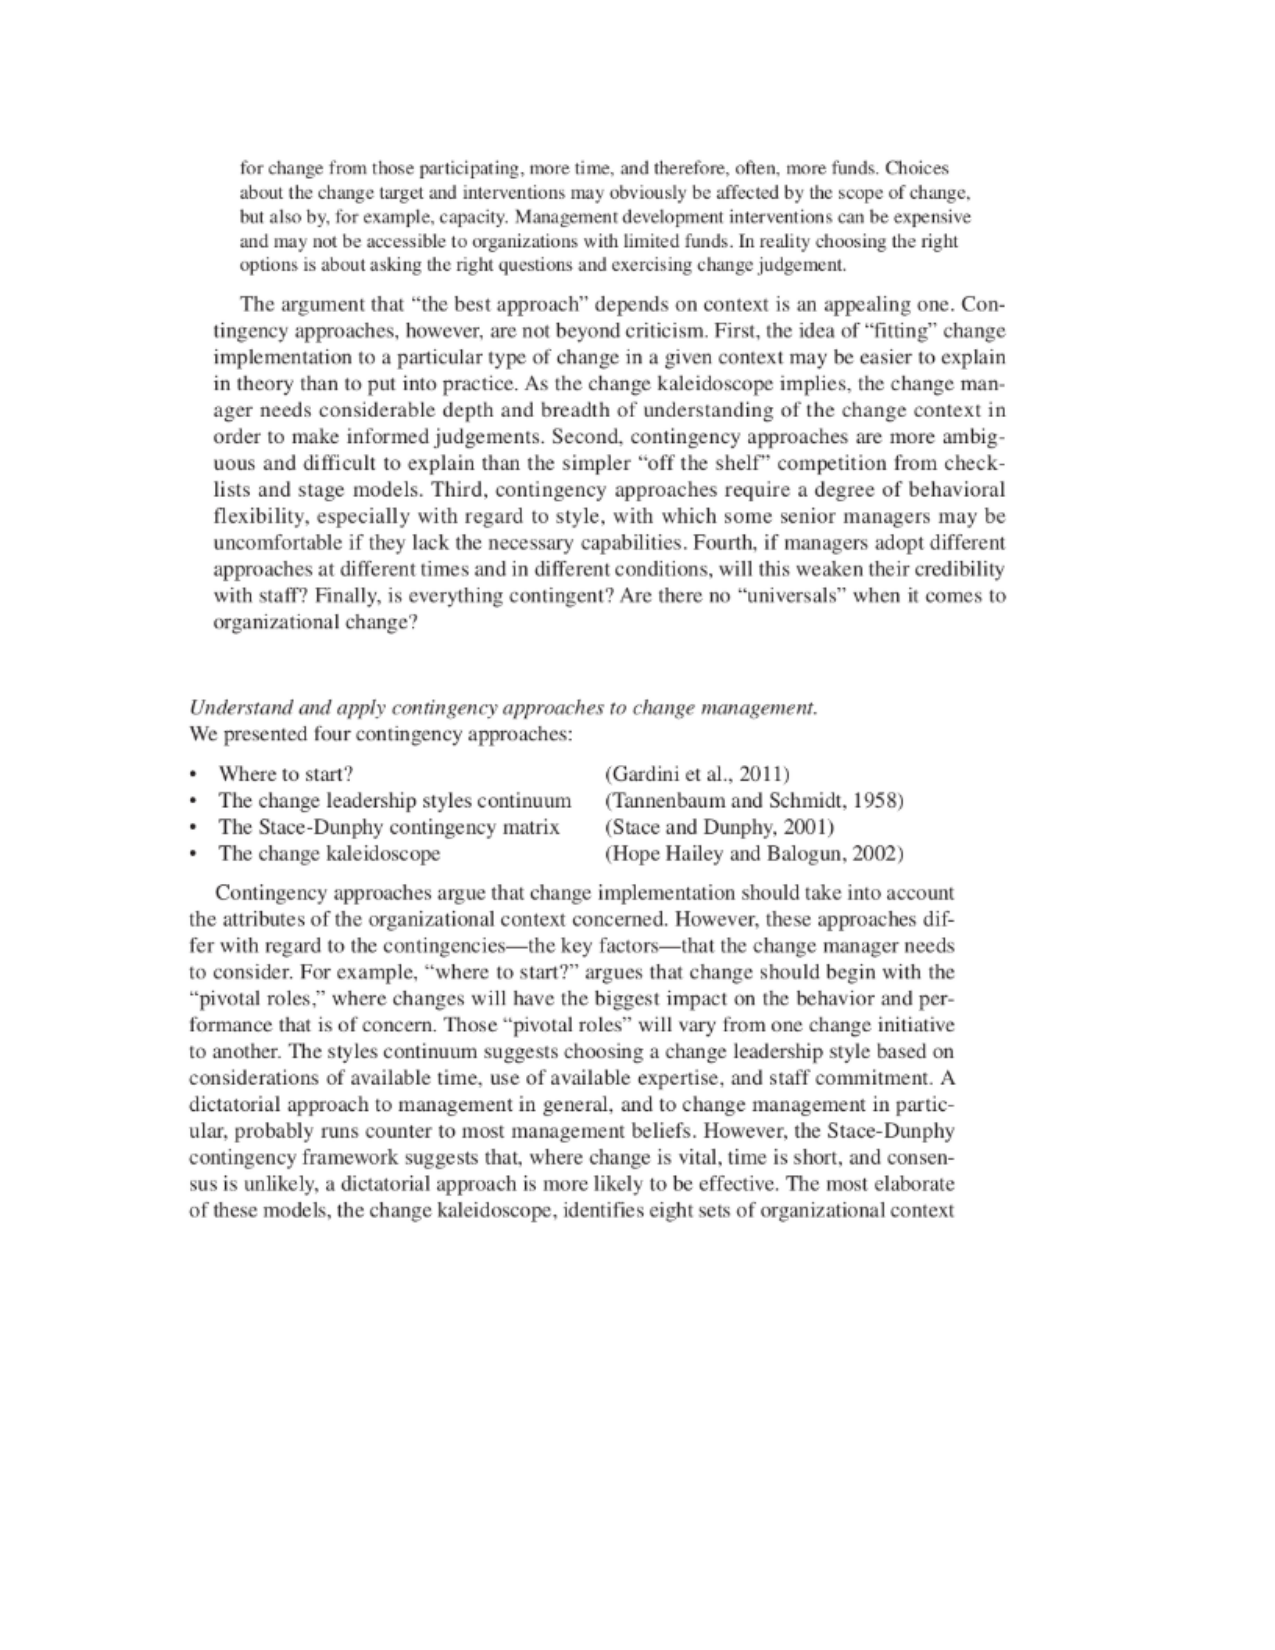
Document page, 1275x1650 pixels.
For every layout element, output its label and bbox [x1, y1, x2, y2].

picture [150, 692, 986, 1254]
picture [150, 150, 1033, 674]
